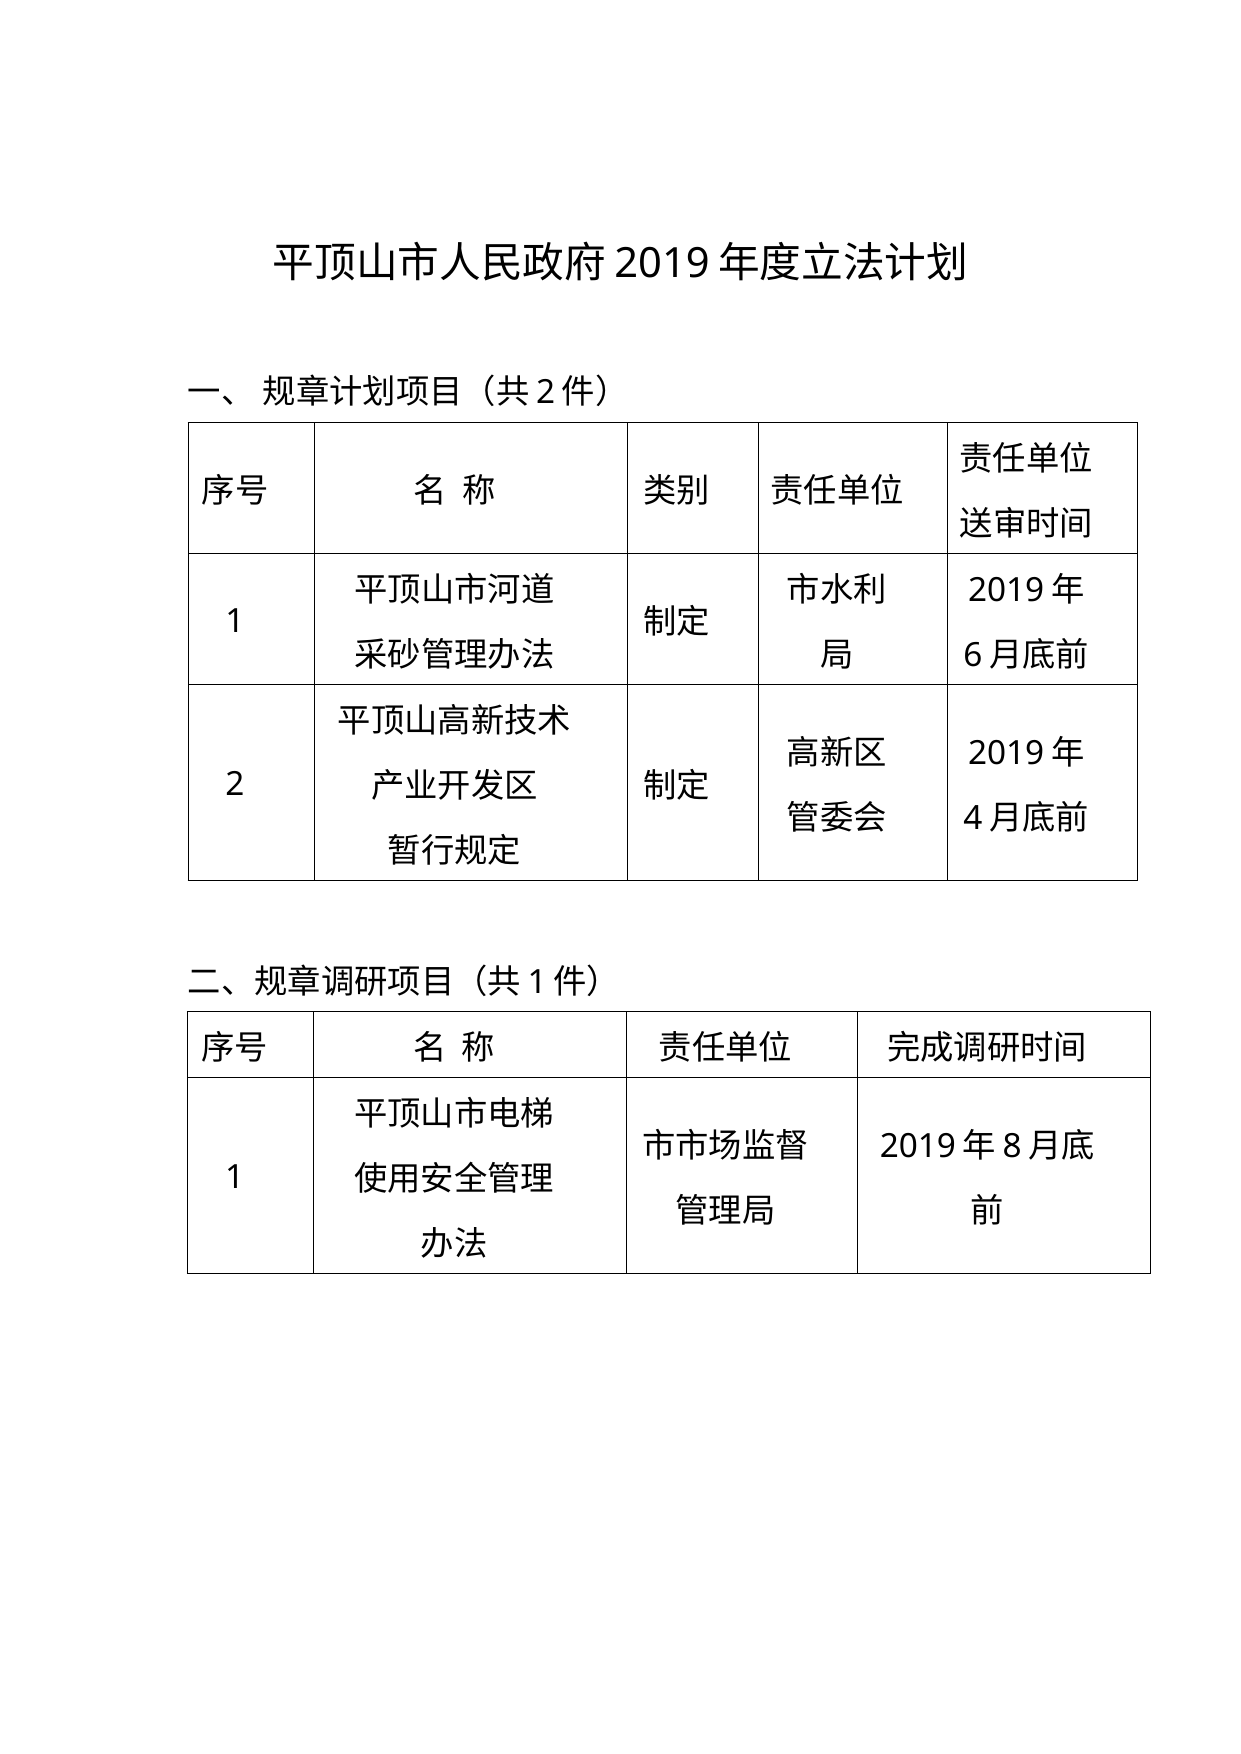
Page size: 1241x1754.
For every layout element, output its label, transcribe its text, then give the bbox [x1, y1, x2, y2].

text 二、规章调研项目（共1件） [187, 946, 1020, 1011]
table_header 责任单位 [759, 423, 947, 553]
table_header 序号 [189, 423, 314, 553]
table_cell 市市场监督 管理局 [627, 1078, 857, 1273]
table_header 名 称 [314, 1012, 626, 1077]
table_header 名 称 [315, 423, 627, 553]
table_header 完成调研时间 [858, 1012, 1150, 1077]
table_header 责任单位 [627, 1012, 857, 1077]
table_cell 制定 [628, 554, 758, 684]
table_cell 2019年8月底前 [858, 1078, 1150, 1273]
table_header 责任单位 送审时间 [948, 423, 1137, 553]
table_cell 1 [189, 554, 314, 684]
list 规章计划项目（共2件） [187, 357, 1020, 422]
table_cell 平顶山市河道 采砂管理办法 [315, 554, 627, 684]
table_cell 2019年 4月底前 [948, 685, 1137, 880]
table_cell 高新区 管委会 [759, 685, 947, 880]
table_header 类别 [628, 423, 758, 553]
table_cell 1 [188, 1078, 313, 1273]
text 平顶山市人民政府2019年度立法计划 [187, 227, 1053, 292]
table_cell 制定 [628, 685, 758, 880]
table_cell 2019年 6月底前 [948, 554, 1137, 684]
table_cell 市水利局 [759, 554, 947, 684]
table_cell 平顶山高新技术产业开发区 暂行规定 [315, 685, 627, 880]
table_header 序号 [188, 1012, 313, 1077]
table_cell 2 [189, 685, 314, 880]
table_cell 平顶山市电梯 使用安全管理 办法 [314, 1078, 626, 1273]
